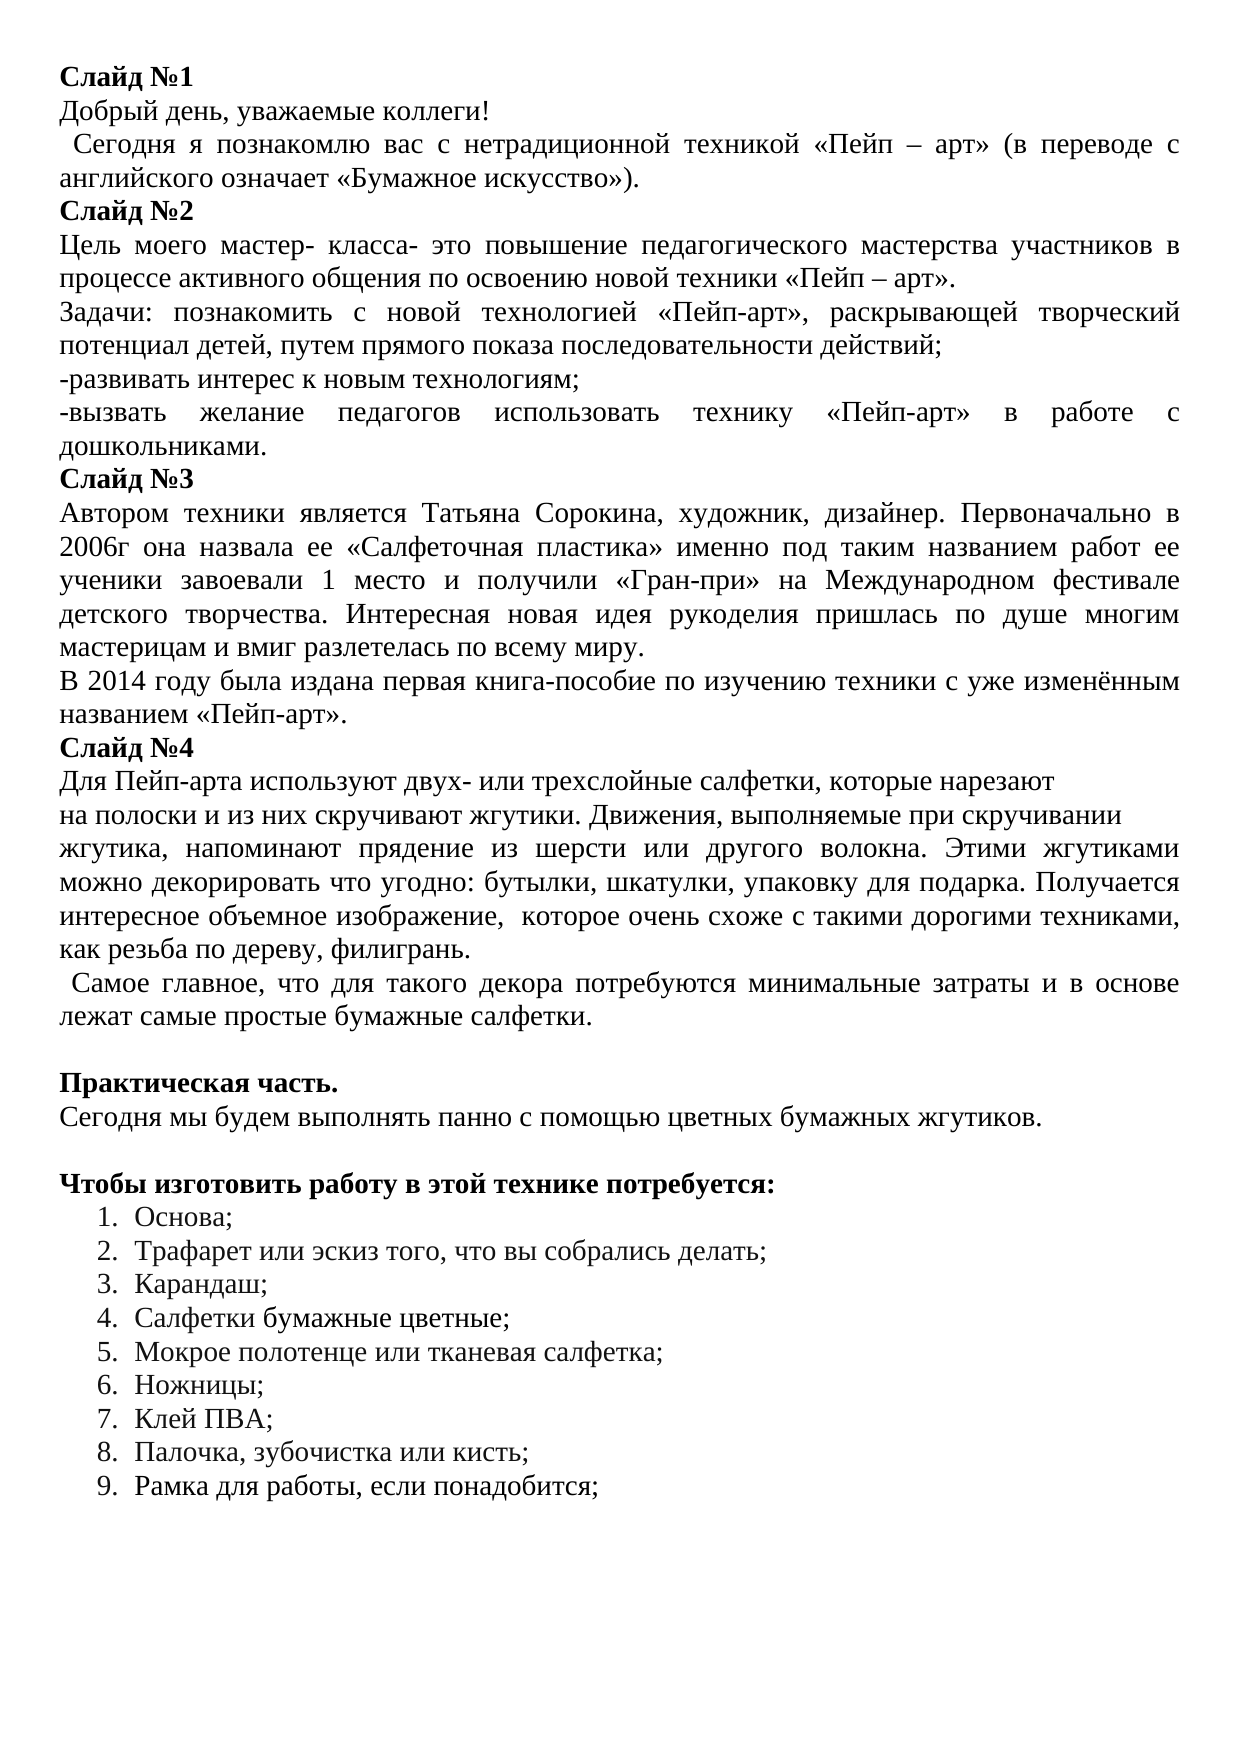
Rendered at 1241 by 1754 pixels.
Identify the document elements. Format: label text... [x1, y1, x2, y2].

text В 2014 году была издана первая книга-пособие по изучению техники с уже изменённым названием «Пейп-арт». [59, 663, 1181, 730]
list Карандаш; [97, 1267, 1181, 1300]
list Мокрое полотенце или тканевая салфетка; [97, 1334, 1181, 1367]
text жгутика, напоминают прядение из шерсти или другого волокна. Этими жгутиками можно декорировать что угодно: бутылки, шкатулки, упаковку для подарка. Получается интересное объемное изображение, которое очень схоже с такими дорогими техниками, как резьба по дереву, филигрань. [59, 831, 1181, 965]
text -развивать интерес к новым технологиям; [59, 361, 1181, 394]
list Трафарет или эскиз того, что вы собрались делать; [97, 1233, 1181, 1267]
text Для Пейп-арта используют двух- или трехслойные салфетки, которые нарезают [59, 763, 1181, 797]
text Практическая часть. [59, 1065, 1181, 1099]
text Слайд №4 [59, 730, 1181, 763]
list Ножницы; [97, 1367, 1181, 1401]
text Слайд №1 [59, 59, 1181, 93]
text Добрый день, уважаемые коллеги! [59, 93, 1181, 126]
text Задачи: познакомить с новой технологией «Пейп-арт», раскрывающей творческий потенциал детей, путем прямого показа последовательности действий; [59, 294, 1181, 361]
text Цель моего мастер- класса- это повышение педагогического мастерства участников в процессе активного общения по освоению новой техники «Пейп – арт». [59, 227, 1181, 294]
text Сегодня мы будем выполнять панно с помощью цветных бумажных жгутиков. [59, 1099, 1181, 1132]
list Рамка для работы, если понадобится; [97, 1468, 1181, 1501]
list Салфетки бумажные цветные; [97, 1300, 1181, 1334]
list Основа; [97, 1199, 1181, 1233]
text Сегодня я познакомлю вас с нетрадиционной техникой «Пейп – арт» (в переводе с английского означает «Бумажное искусство»). [59, 126, 1181, 193]
text на полоски и из них скручивают жгутики. Движения, выполняемые при скручивании [59, 797, 1181, 831]
text Автором техники является Татьяна Сорокина, художник, дизайнер. Первоначально в 2006г она назвала ее «Салфеточная пластика» именно под таким названием работ ее ученики завоевали 1 место и получили «Гран-при» на Международном фестивале детского творчества. Интересная новая идея рукоделия пришлась по душе многим мастерицам и вмиг разлетелась по всему миру. [59, 495, 1181, 663]
text Самое главное, что для такого декора потребуются минимальные затраты и в основе лежат самые простые бумажные салфетки. [59, 965, 1181, 1032]
list Клей ПВА; [97, 1401, 1181, 1434]
text Чтобы изготовить работу в этой технике потребуется: [59, 1166, 1181, 1199]
text Слайд №3 [59, 462, 1181, 495]
text -вызвать желание педагогов использовать технику «Пейп-арт» в работе с дошкольниками. [59, 394, 1181, 462]
list Палочка, зубочистка или кисть; [97, 1434, 1181, 1468]
text Слайд №2 [59, 193, 1181, 227]
